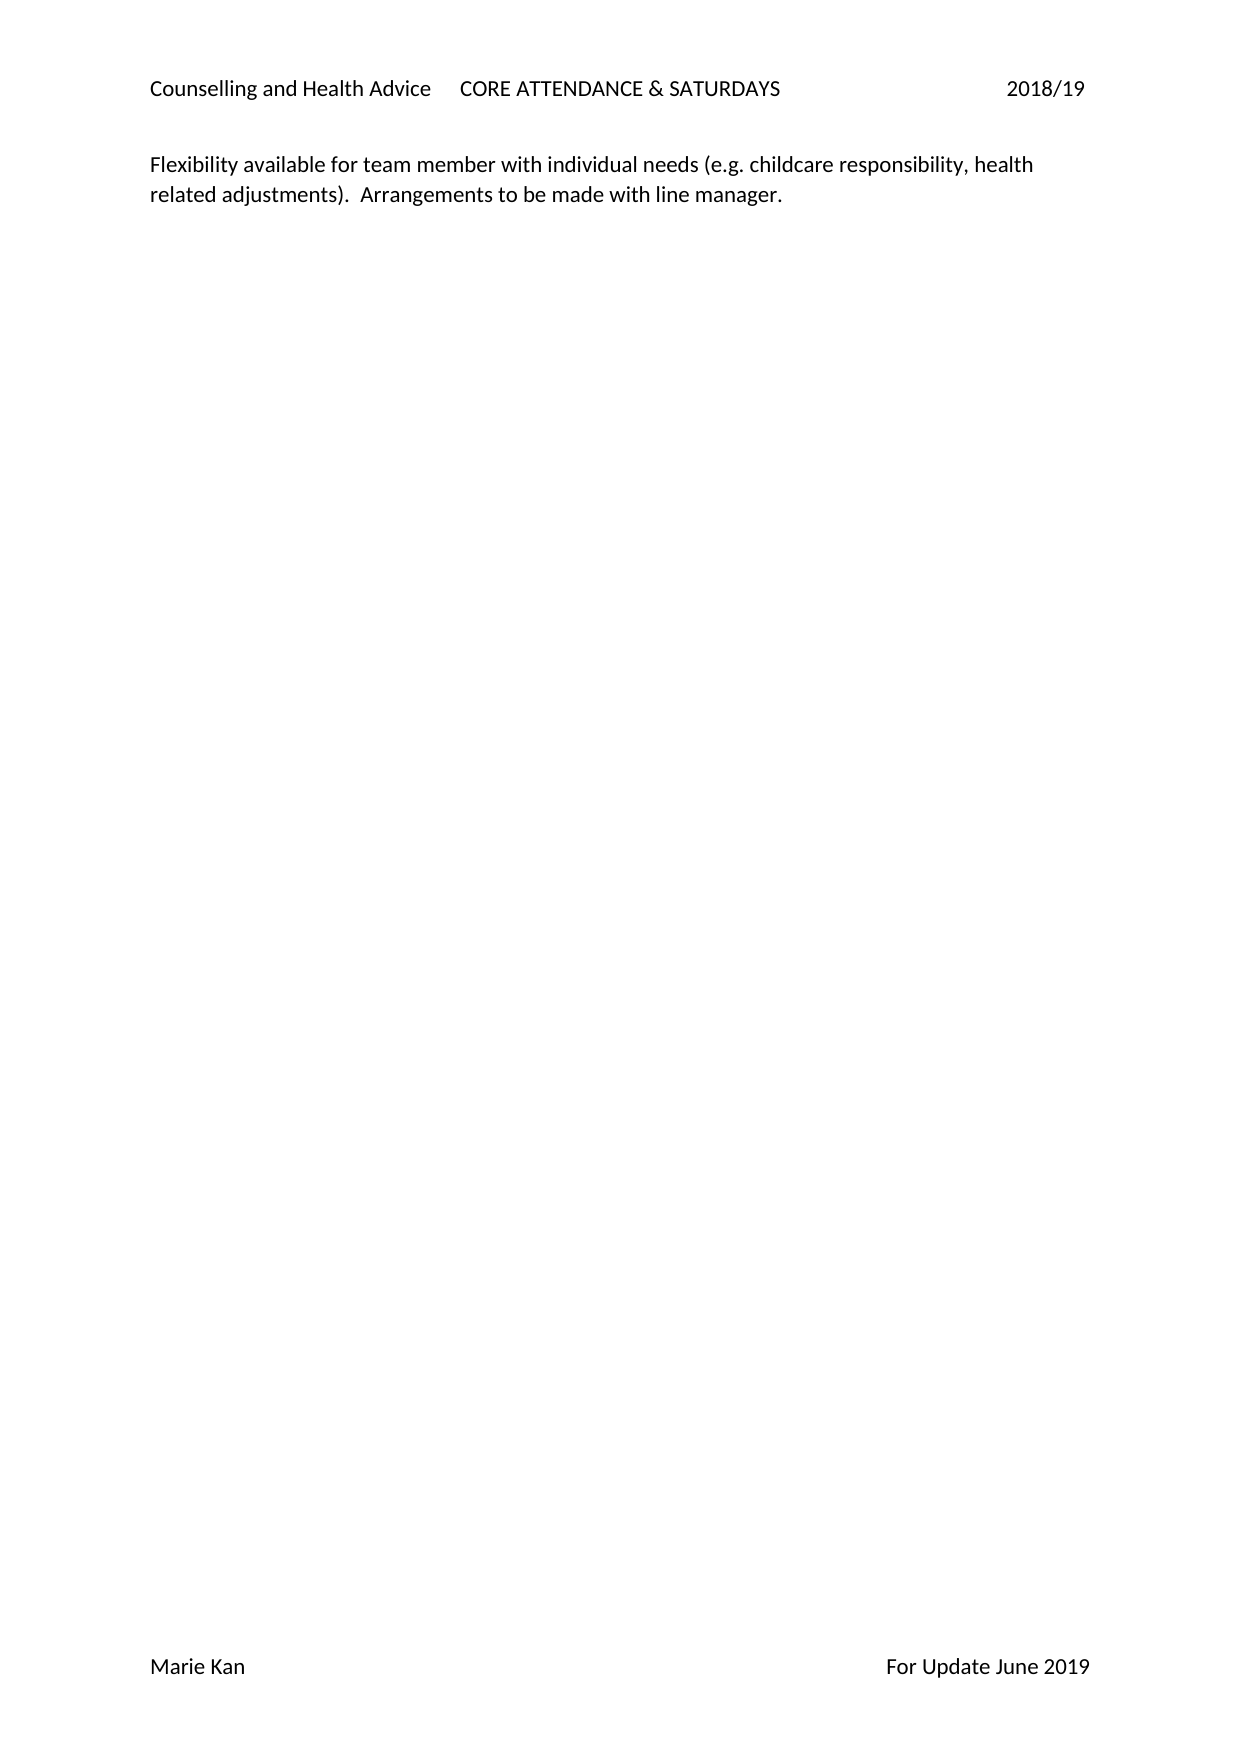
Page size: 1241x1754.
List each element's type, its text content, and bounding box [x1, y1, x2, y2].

text Flexibility available for team member with individual needs (e.g. childcare responsibility, health related adjustments). Arrangements to be made with line manager. [150, 150, 1090, 208]
